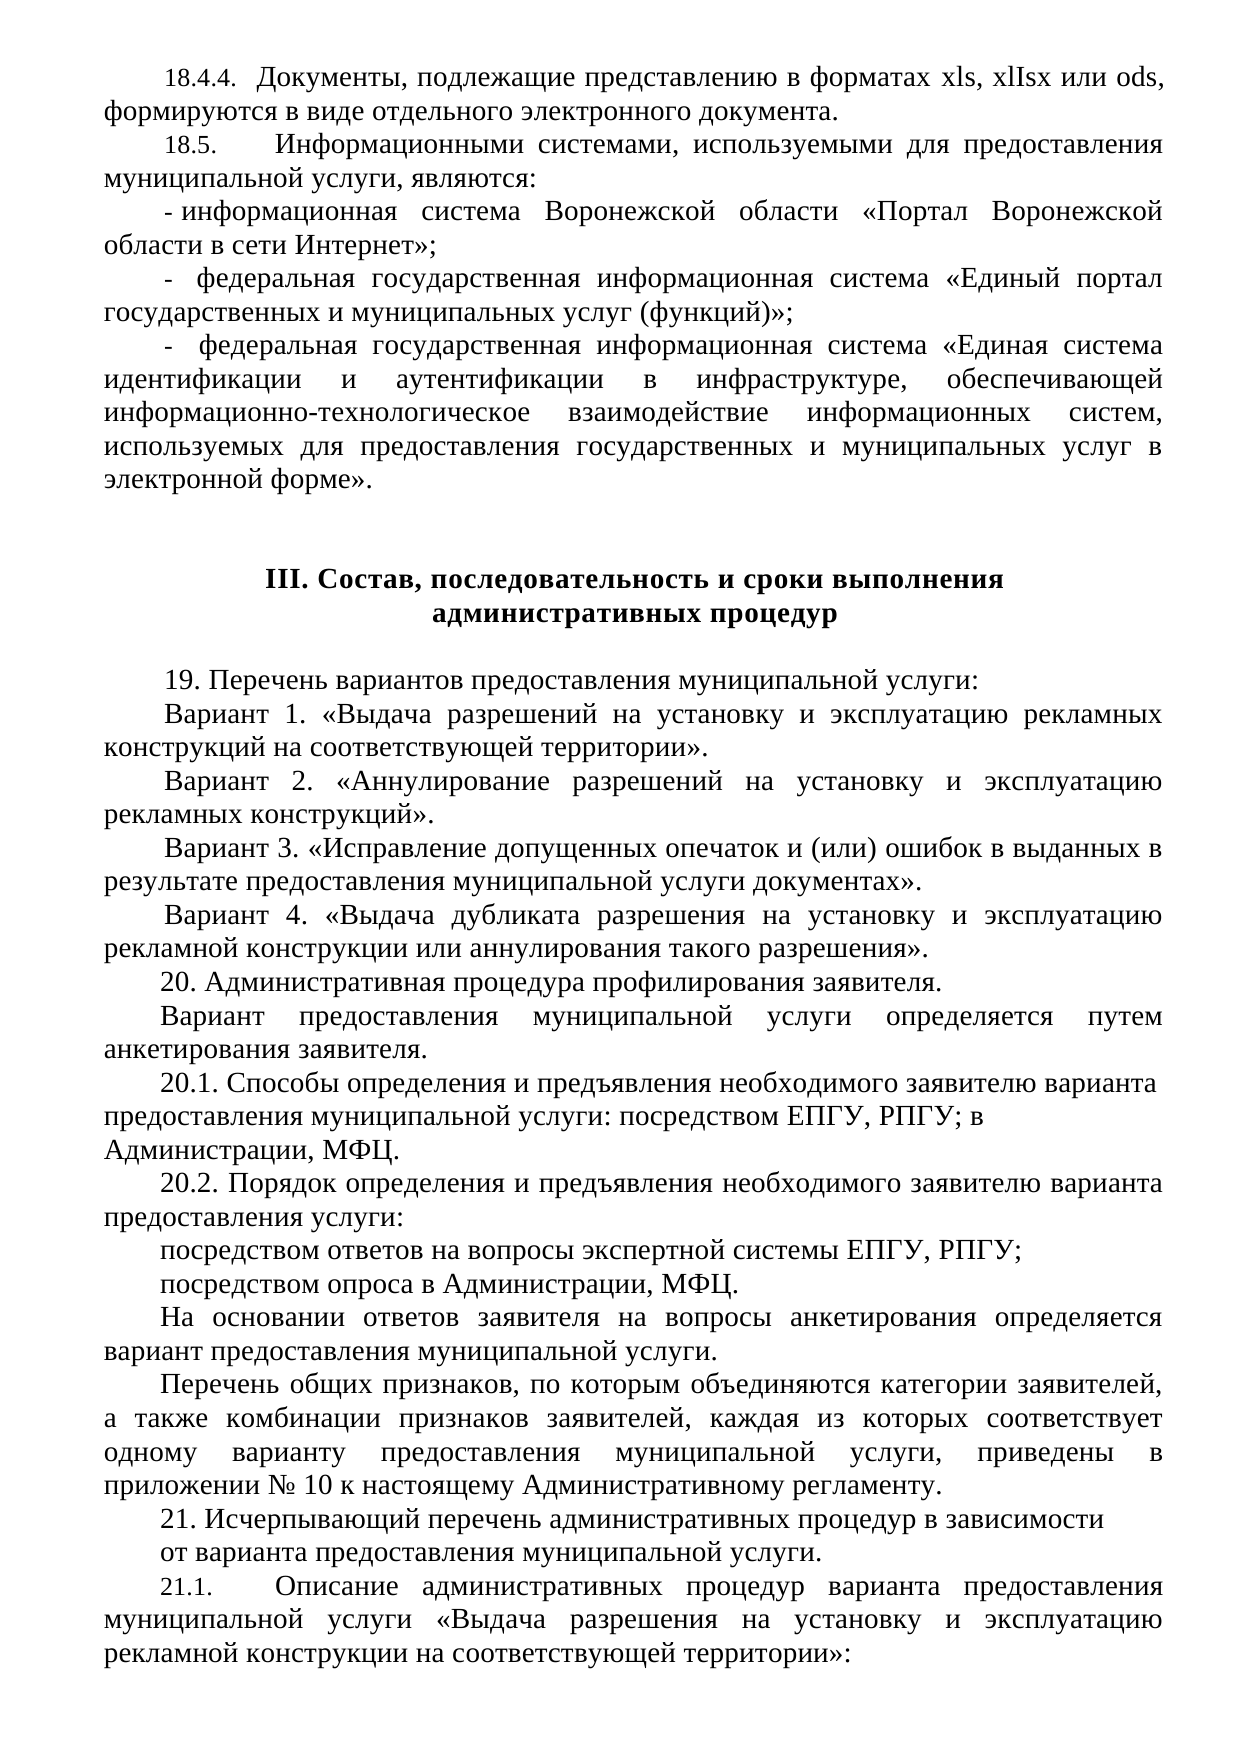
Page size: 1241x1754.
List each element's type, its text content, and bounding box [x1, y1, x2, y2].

list федеральная государственная информационная система «Единая система идентификации и аутентификации в инфраструктуре, обеспечивающей информационно-технологическое взаимодействие информационных систем, используемых для предоставления государственных и муниципальных услуг в электронной форме». [103, 327, 1164, 495]
text Вариант 4. «Выдача дубликата разрешения на установку и эксплуатацию рекламной конструкции или аннулирования такого разрешения». [103, 897, 1164, 964]
list информационная система Воронежской области «Портал Воронежской области в сети Интернет»; [103, 193, 1164, 260]
text посредством ответов на вопросы экспертной системы ЕПГУ, РПГУ; посредством опроса в Администрации, МФЦ. [160, 1232, 1089, 1299]
text 19. Перечень вариантов предоставления муниципальной услуги: [103, 662, 1164, 696]
text На основании ответов заявителя на вопросы анкетирования определяется вариант предоставления муниципальной услуги. [103, 1299, 1164, 1367]
text Вариант 1. «Выдача разрешений на установку и эксплуатацию рекламных конструкций на соответствующей территории». [103, 696, 1164, 763]
list Описание административных процедур варианта предоставления муниципальной услуги «Выдача разрешения на установку и эксплуатацию рекламной конструкции на соответствующей территории»: [103, 1568, 1164, 1668]
text Вариант 2. «Аннулирование разрешений на установку и эксплуатацию рекламных конструкций». [103, 763, 1164, 830]
text 20.2. Порядок определения и предъявления необходимого заявителю варианта предоставления услуги: [103, 1165, 1164, 1232]
list федеральная государственная информационная система «Единый портал государственных и муниципальных услуг (функций)»; [103, 260, 1164, 327]
list Документы, подлежащие представлению в форматах xls, xlIsx или ods, формируются в виде отдельного электронного документа. [103, 59, 1164, 126]
text Вариант 3. «Исправление допущенных опечаток и (или) ошибок в выданных в результате предоставления муниципальной услуги документах». [103, 830, 1164, 897]
list Информационными системами, используемыми для предоставления муниципальной услуги, являются: [103, 126, 1164, 193]
text 21. Исчерпывающий перечень административных процедур в зависимости от варианта предоставления муниципальной услуги. [160, 1501, 1117, 1568]
text III. Состав, последовательность и сроки выполнения [103, 562, 1167, 595]
text Вариант предоставления муниципальной услуги определяется путем анкетирования заявителя. [103, 998, 1164, 1065]
text административных процедур [103, 595, 1167, 629]
text 20.1. Способы определения и предъявления необходимого заявителю варианта предоставления муниципальной услуги: посредством ЕПГУ, РПГУ; в Администрации, МФЦ. [103, 1065, 1164, 1165]
text 20. Административная процедура профилирования заявителя. [103, 964, 1164, 998]
text Перечень общих признаков, по которым объединяются категории заявителей, а также комбинации признаков заявителей, каждая из которых соответствует одному варианту предоставления муниципальной услуги, приведены в приложении № 10 к настоящему Административному регламенту. [103, 1367, 1164, 1501]
